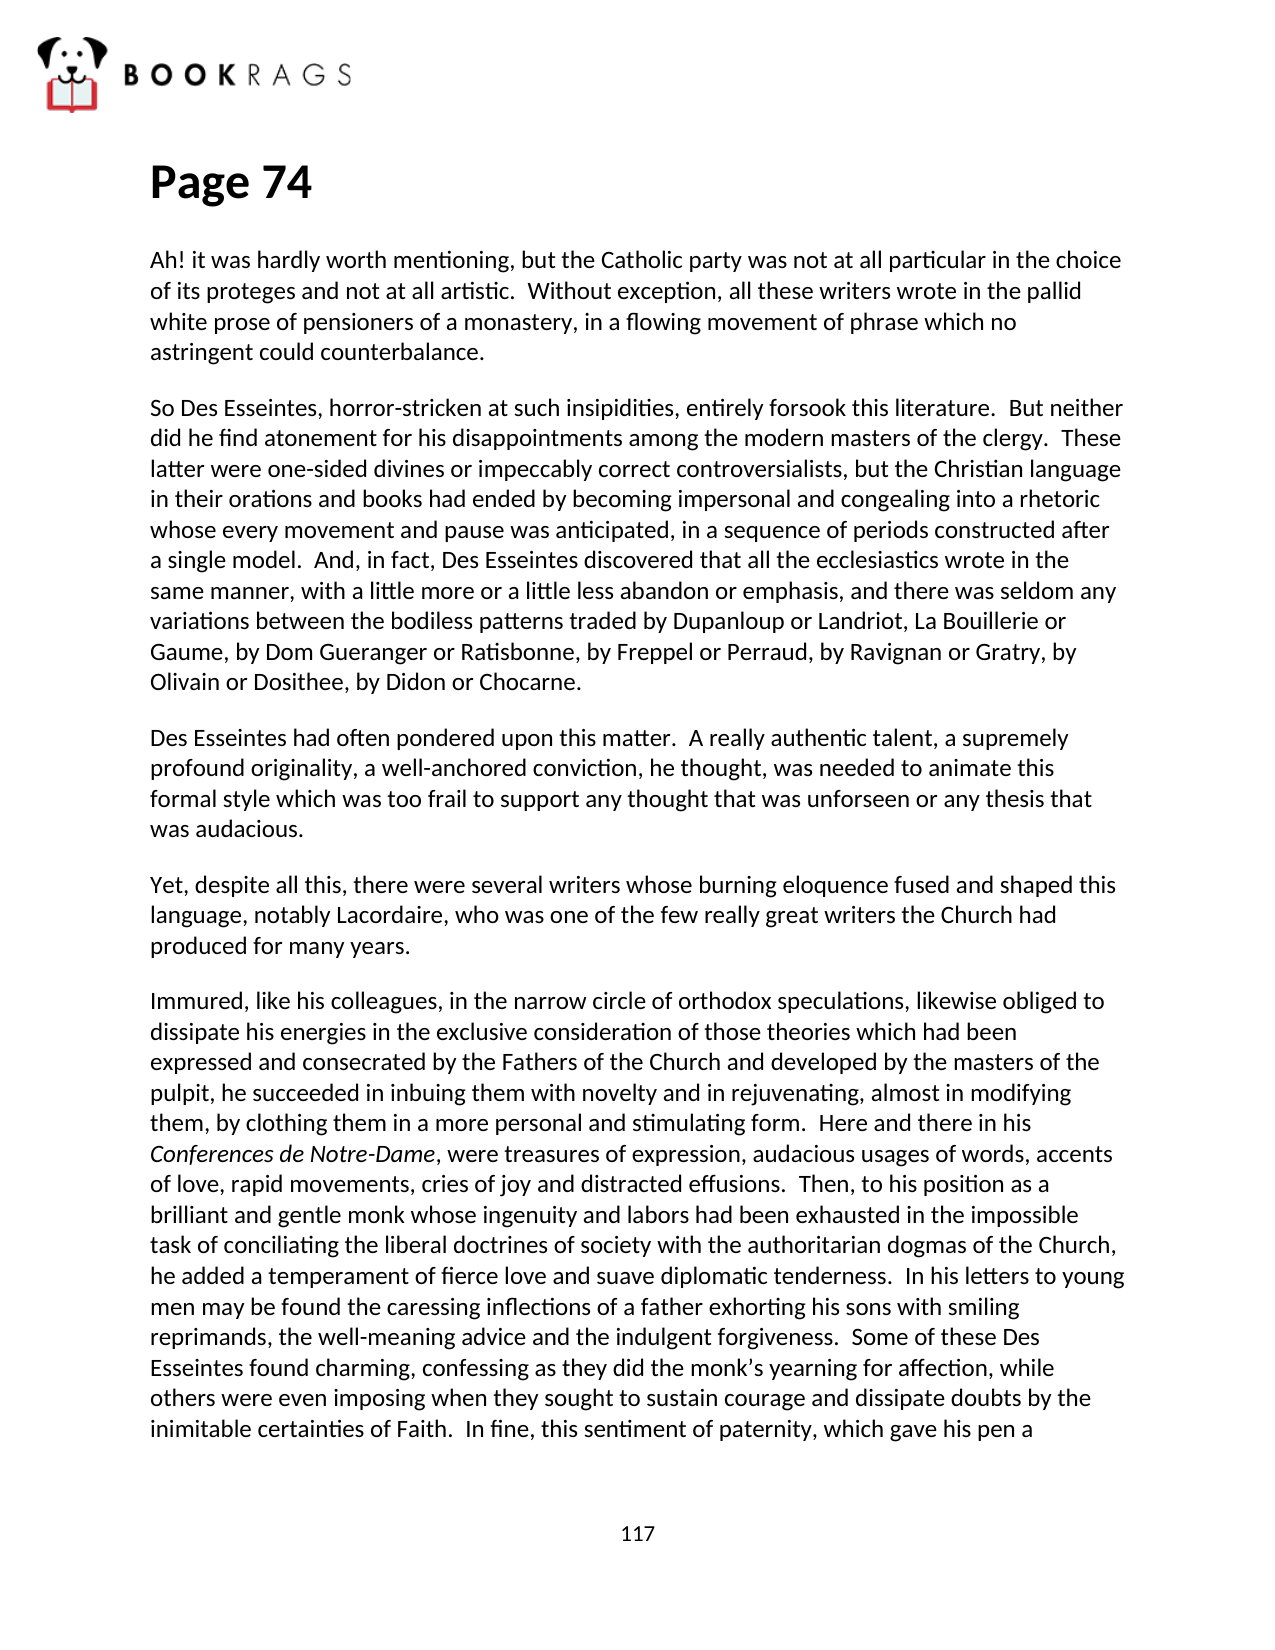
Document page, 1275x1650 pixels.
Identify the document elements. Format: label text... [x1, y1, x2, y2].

text So Des Esseintes, horror-stricken at such insipidities, entirely forsook this literature. But neither did he find atonement for his disappointments among the modern masters of the clergy. These latter were one-sided divines or impeccably correct controversialists, but the Christian language in their orations and books had ended by becoming impersonal and congealing into a rhetoric whose every movement and pause was anticipated, in a sequence of periods constructed after a single model. And, in fact, Des Esseintes discovered that all the ecclesiastics wrote in the same manner, with a little more or a little less abandon or emphasis, and there was seldom any variations between the bodiless patterns traded by Dupanloup or Landriot, La Bouillerie or Gaume, by Dom Gueranger or Ratisbonne, by Freppel or Perraud, by Ravignan or Gratry, by Olivain or Dosithee, by Didon or Chocarne. [150, 392, 1125, 697]
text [150, 986, 1125, 1443]
picture [37, 37, 351, 113]
text Yet, despite all this, there were several writers whose burning eloquence fused and shaped this language, notably Lacordaire, who was one of the few really great writers the Church had produced for many years. [150, 869, 1125, 961]
text Des Esseintes had often pondered upon this matter. A really authentic talent, a supremely profound originality, a well-anchored conviction, he thought, was needed to animate this formal style which was too frail to support any thought that was unforseen or any thesis that was audacious. [150, 722, 1125, 844]
text Ah! it was hardly worth mentioning, but the Catholic party was not at all particular in the choice of its proteges and not at all artistic. Without exception, all these writers wrote in the pallid white prose of pensioners of a monastery, in a flowing movement of phrase which no astringent could counterbalance. [150, 244, 1125, 367]
text Page 74 [150, 150, 1125, 211]
